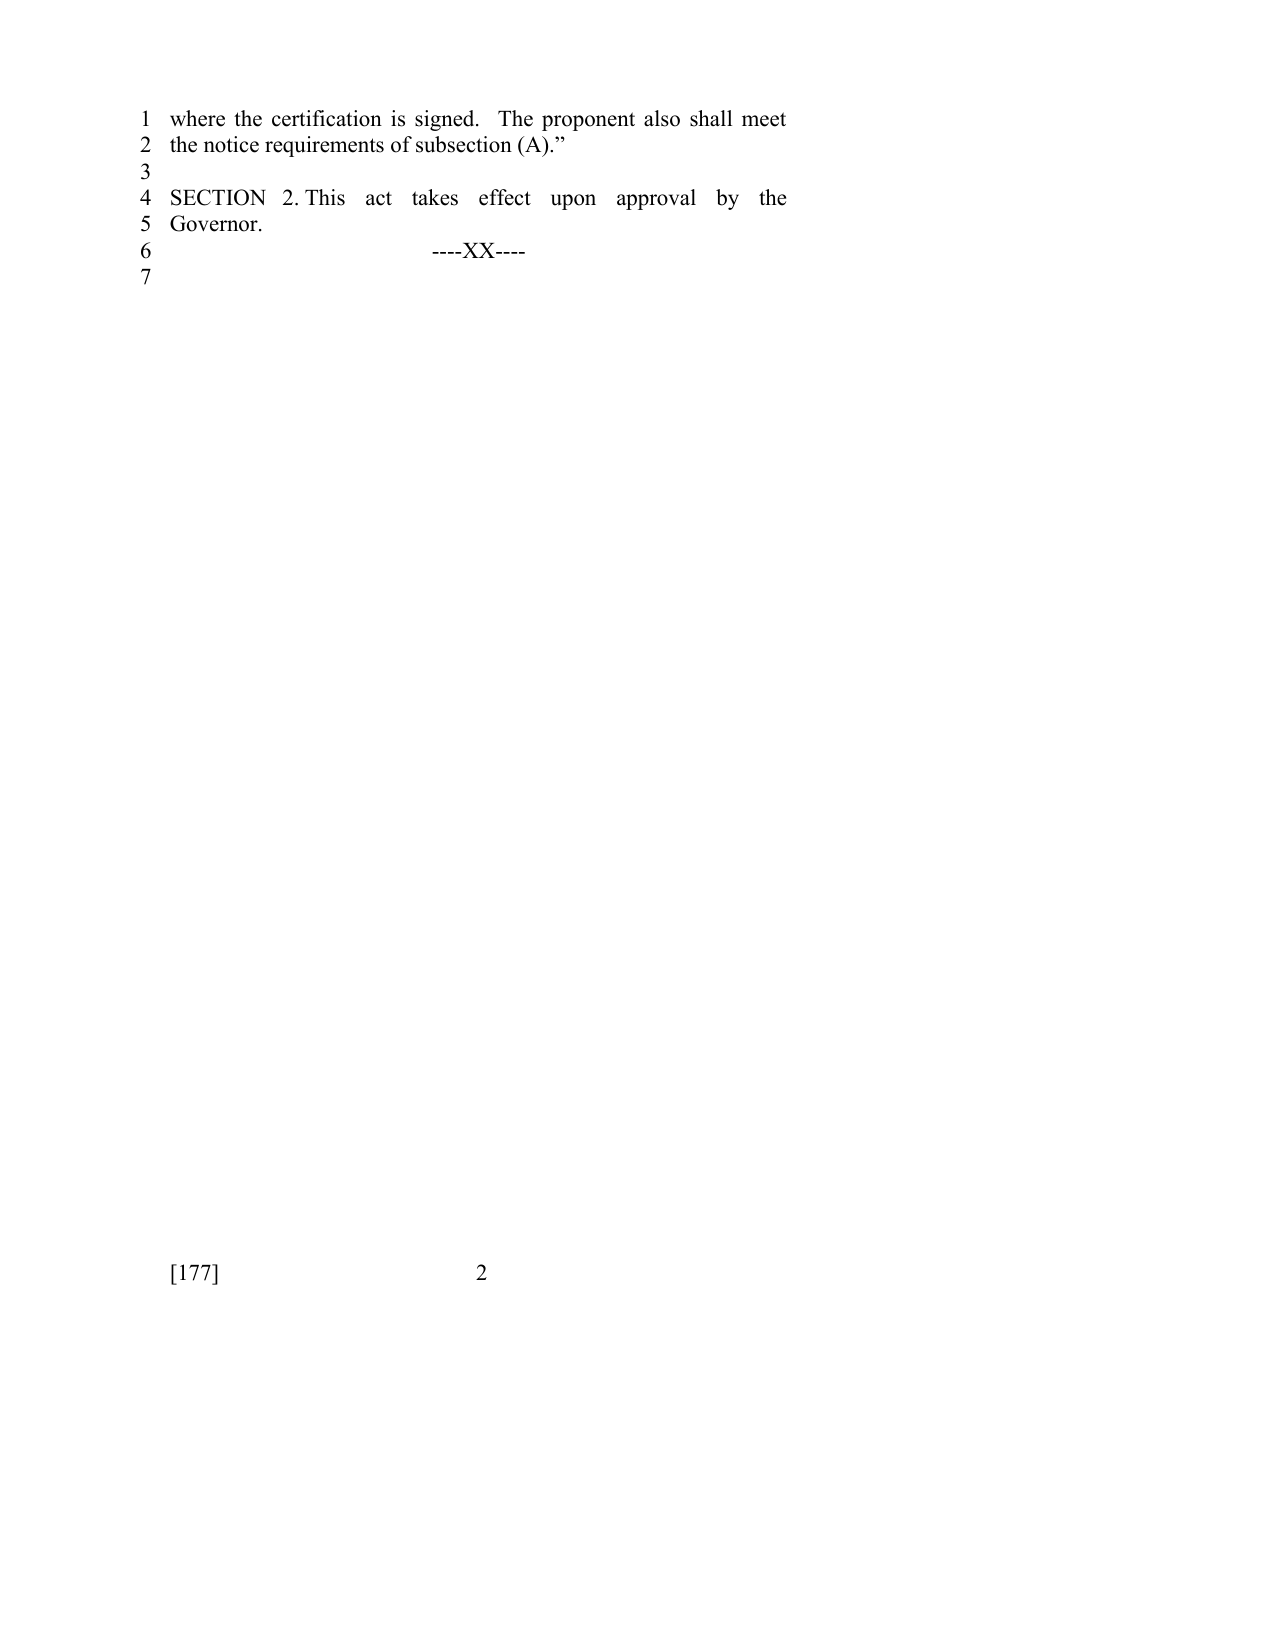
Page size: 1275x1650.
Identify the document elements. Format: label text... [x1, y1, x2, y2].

text SECTION 2. This act takes effect upon approval by the Governor. [169, 184, 787, 237]
text ----XX---- [169, 237, 787, 263]
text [169, 105, 787, 158]
